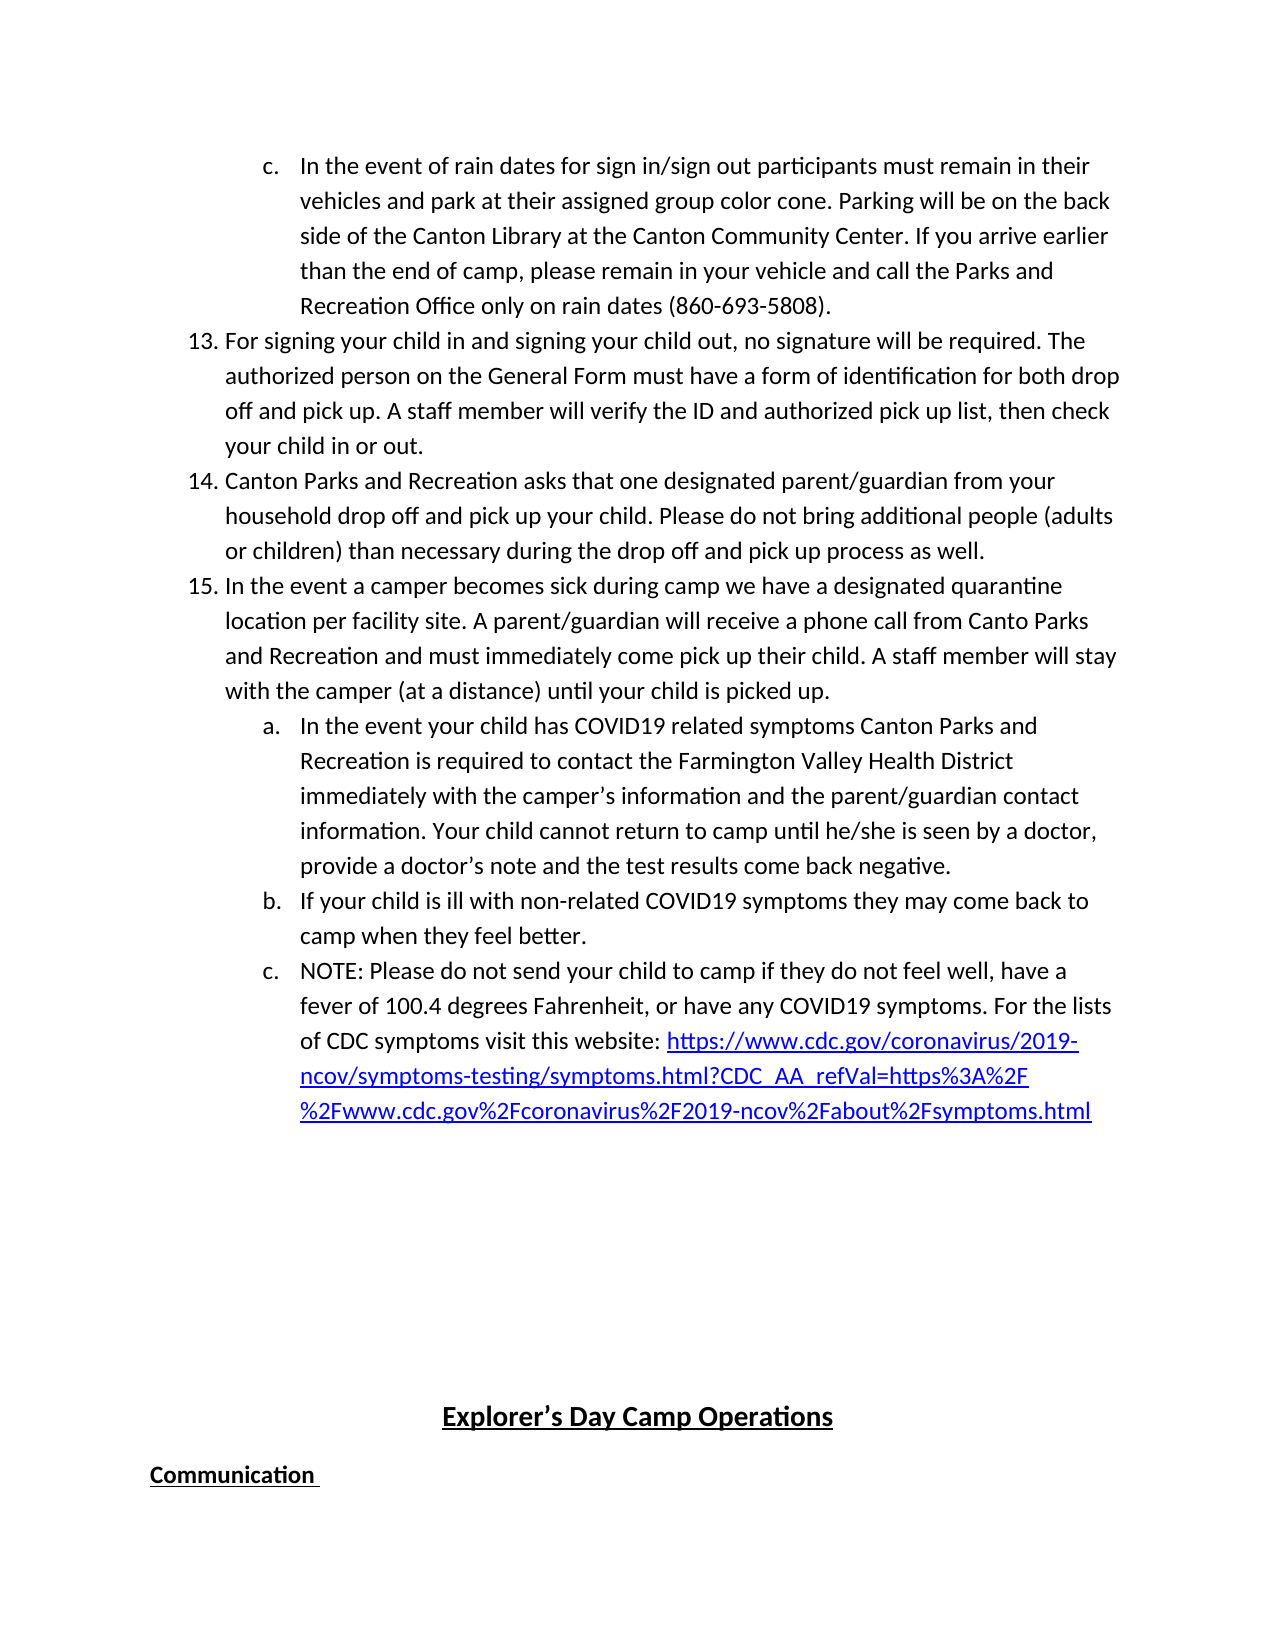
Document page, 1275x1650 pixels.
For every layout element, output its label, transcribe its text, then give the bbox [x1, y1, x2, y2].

list Canton Parks and Recreation asks that one designated parent/guardian from your household drop off and pick up your child. Please do not bring additional people (adults or children) than necessary during the drop off and pick up process as well. [187, 465, 1125, 566]
text Communication [150, 1460, 1125, 1490]
list If your child is ill with non-related COVID19 symptoms they may come back to camp when they feel better. [262, 885, 1125, 951]
list NOTE: Please do not send your child to camp if they do not feel well, have a fever of 100.4 degrees Fahrenheit, or have any COVID19 symptoms. For the lists of CDC symptoms visit this website: https://www.cdc.gov/coronavirus/2019-ncov/symptoms-testing/symptoms.html?CDC_AA_refVal=https%3A%2F%2Fwww.cdc.gov%2Fcoronavirus%2F2019-ncov%2Fabout%2Fsymptoms.html [262, 955, 1125, 1126]
text Explorer’s Day Camp Operations [150, 1398, 1125, 1433]
list In the event your child has COVID19 related symptoms Canton Parks and Recreation is required to contact the Farmington Valley Health District immediately with the camper’s information and the parent/guardian contact information. Your child cannot return to camp until he/she is seen by a doctor, provide a doctor’s note and the test results come back negative. [262, 710, 1125, 881]
list For signing your child in and signing your child out, no signature will be required. The authorized person on the General Form must have a form of identification for both drop off and pick up. A staff member will verify the ID and authorized pick up list, then check your child in or out. [187, 325, 1125, 461]
list In the event a camper becomes sick during camp we have a designated quarantine location per facility site. A parent/guardian will receive a phone call from Canto Parks and Recreation and must immediately come pick up their child. A staff member will stay with the camper (at a distance) until your child is picked up. [187, 570, 1125, 706]
list In the event of rain dates for sign in/sign out participants must remain in their vehicles and park at their assigned group color cone. Parking will be on the back side of the Canton Library at the Canton Community Center. If you arrive earlier than the end of camp, please remain in your vehicle and call the Parks and Recreation Office only on rain dates (860-693-5808). [262, 150, 1125, 321]
